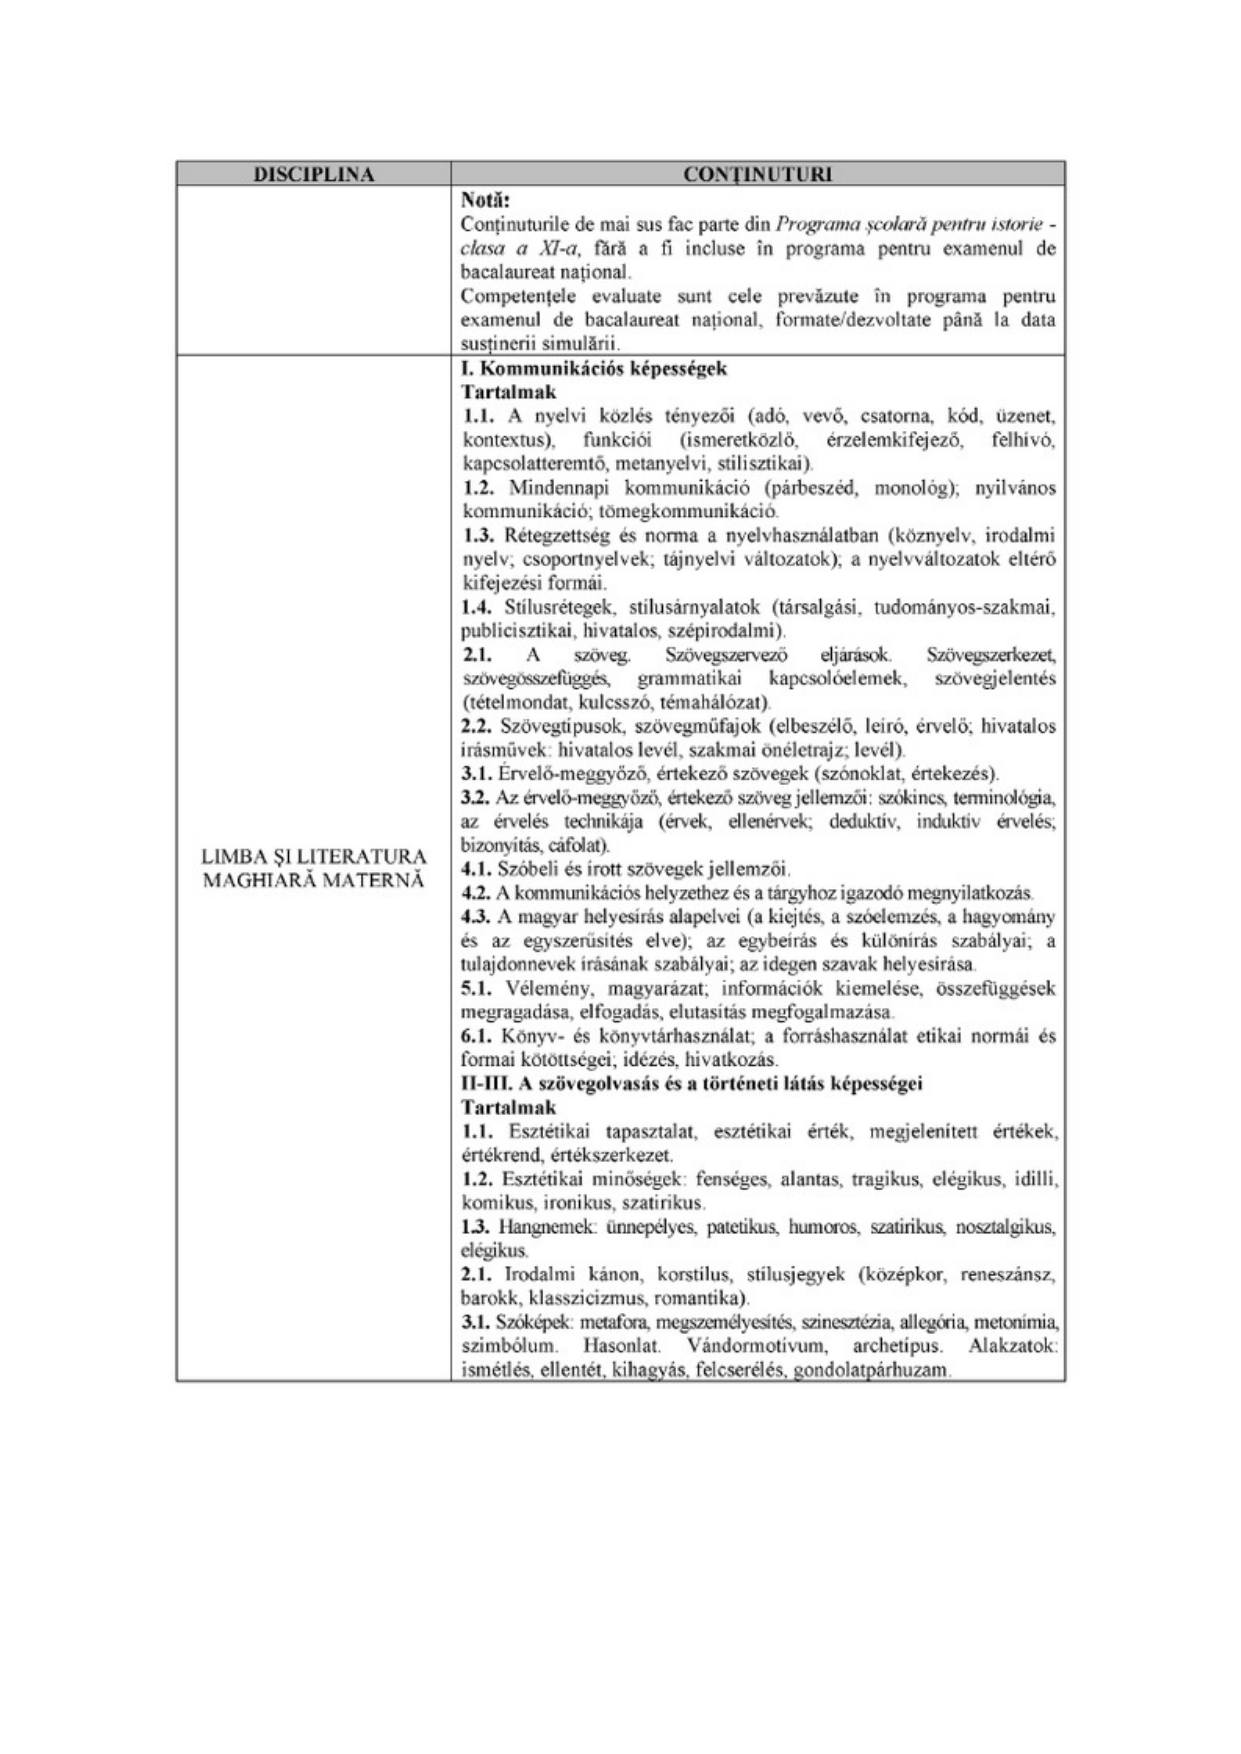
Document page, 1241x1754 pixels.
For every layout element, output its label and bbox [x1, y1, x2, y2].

picture [155, 147, 1085, 1398]
